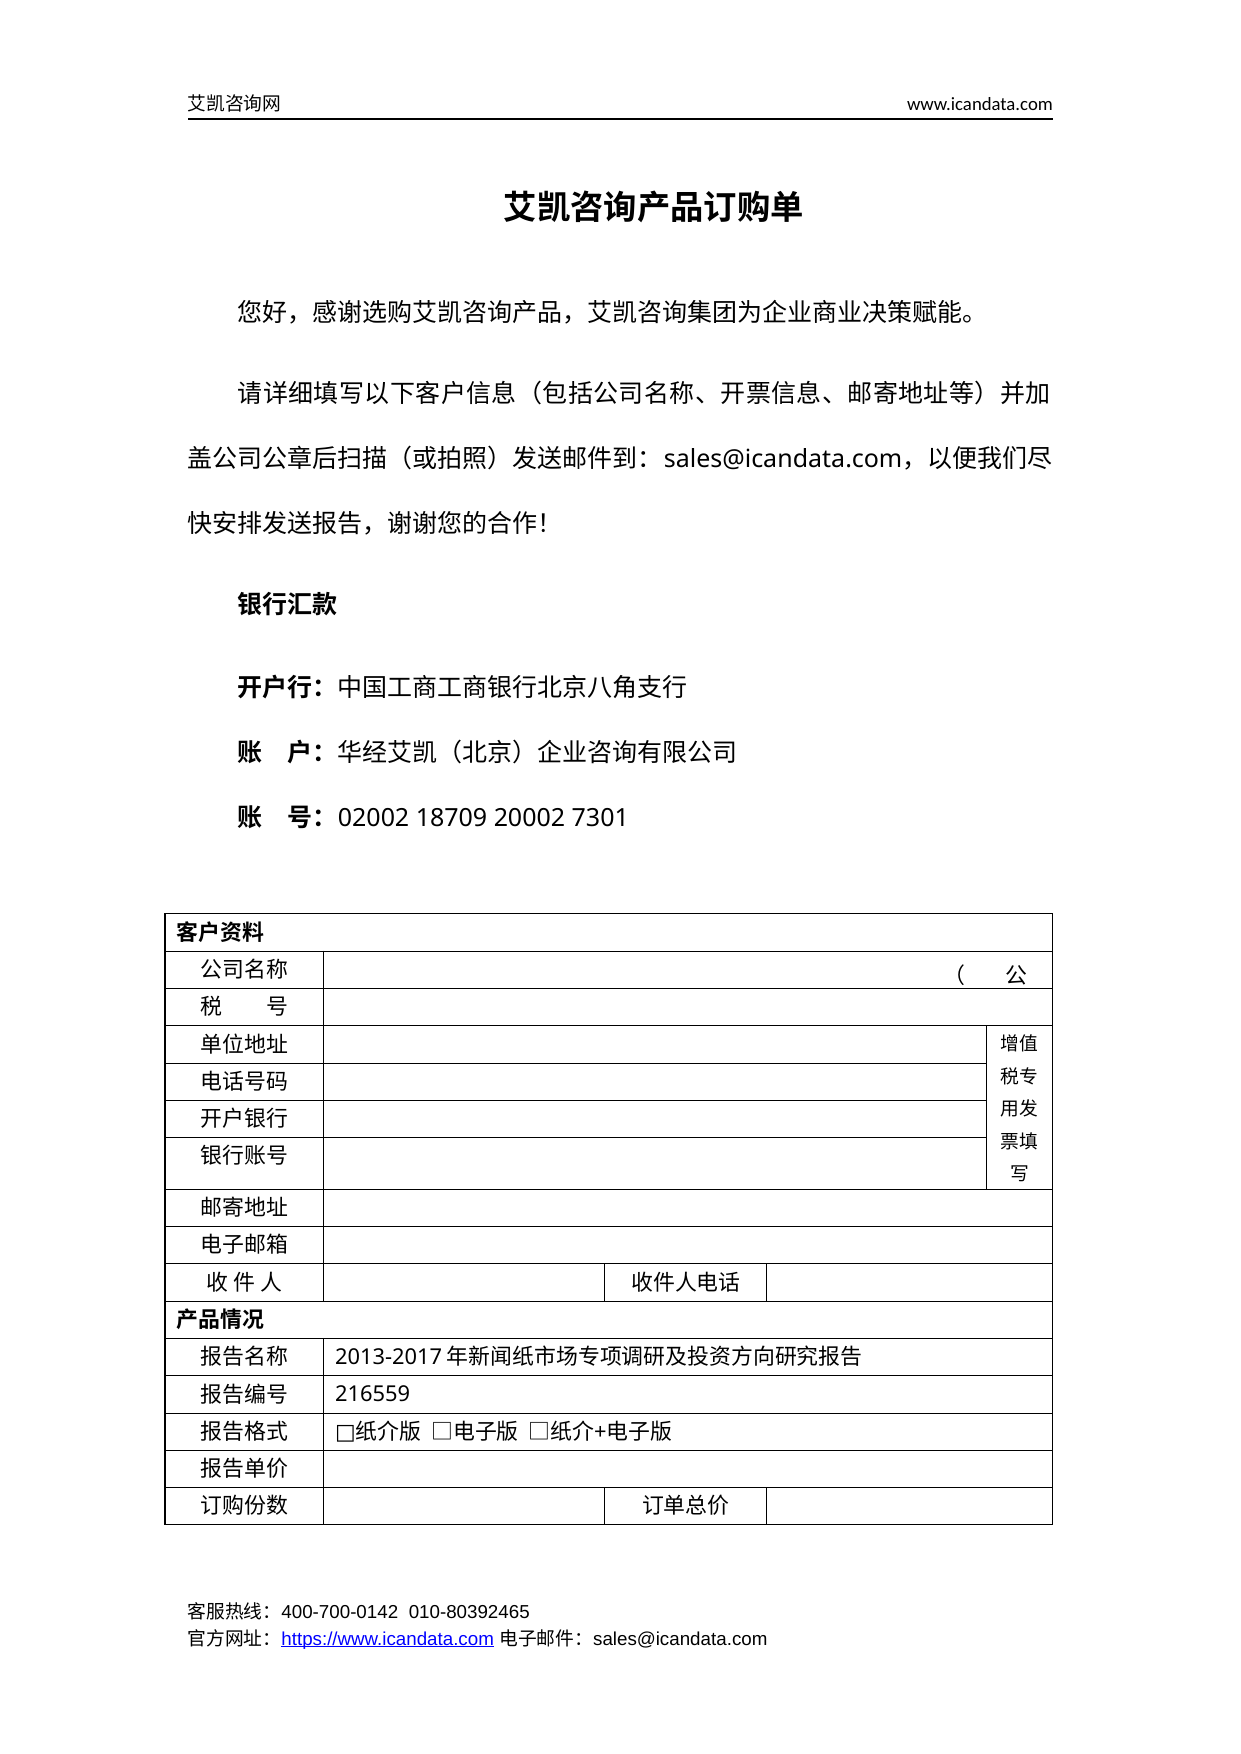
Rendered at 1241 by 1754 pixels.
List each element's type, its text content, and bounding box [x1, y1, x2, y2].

table_cell 报告编号 [166, 1376, 323, 1412]
table_cell 产品情况 [166, 1302, 1052, 1338]
text 请详细填写以下客户信息（包括公司名称、开票信息、邮寄地址等）并加盖公司公章后扫描（或拍照）发送邮件到：sales@icandata.com，以便我们尽快安排发送报告，谢谢您的合作！ [187, 359, 1053, 554]
table_cell 2013-2017年新闻纸市场专项调研及投资方向研究报告 [324, 1339, 1052, 1375]
table_cell [324, 1138, 986, 1189]
table_cell 订单总价 [605, 1488, 766, 1524]
text 开户行：中国工商工商银行北京八角支行 [187, 653, 1053, 718]
table_cell [324, 1264, 604, 1301]
table_cell [324, 1227, 1052, 1263]
table_cell 公司名称 [166, 952, 323, 988]
text 您好，感谢选购艾凯咨询产品，艾凯咨询集团为企业商业决策赋能。 [187, 278, 1053, 343]
table_cell [767, 1264, 1052, 1301]
table_cell [324, 1451, 1052, 1487]
table_cell 税 号 [166, 989, 323, 1025]
table_cell 增值税专用发票填写 [987, 1026, 1052, 1189]
table_cell 开户银行 [166, 1101, 323, 1137]
table_cell 216559 [324, 1376, 1052, 1412]
text 艾凯咨询产品订购单 [187, 172, 1053, 237]
table_cell [324, 1101, 986, 1137]
table_cell [324, 1026, 986, 1062]
table_cell 报告单价 [166, 1451, 323, 1487]
table_cell 报告格式 [166, 1414, 323, 1450]
text 账 号：02002 18709 20002 7301 [187, 783, 1053, 848]
table_header 客户资料 [166, 914, 1052, 951]
table_cell 邮寄地址 [166, 1190, 323, 1226]
table_cell 收 件 人 [166, 1264, 323, 1301]
table_cell 订购份数 [166, 1488, 323, 1524]
table_cell 单位地址 [166, 1026, 323, 1062]
table_cell 电话号码 [166, 1064, 323, 1100]
text 账 户：华经艾凯（北京）企业咨询有限公司 [187, 718, 1053, 783]
table_cell □纸介版 □电子版 □纸介+电子版 [324, 1414, 1052, 1450]
table_cell [324, 1064, 986, 1100]
table_cell [767, 1488, 1052, 1524]
table_cell [324, 989, 1052, 1025]
table_cell 银行账号 [166, 1138, 323, 1189]
text 银行汇款 [187, 570, 1053, 635]
table_cell 报告名称 [166, 1339, 323, 1375]
table_cell 电子邮箱 [166, 1227, 323, 1263]
table_cell [324, 1488, 604, 1524]
table_cell [324, 1190, 1052, 1226]
table_cell [324, 952, 1052, 988]
table_cell 收件人电话 [605, 1264, 766, 1301]
